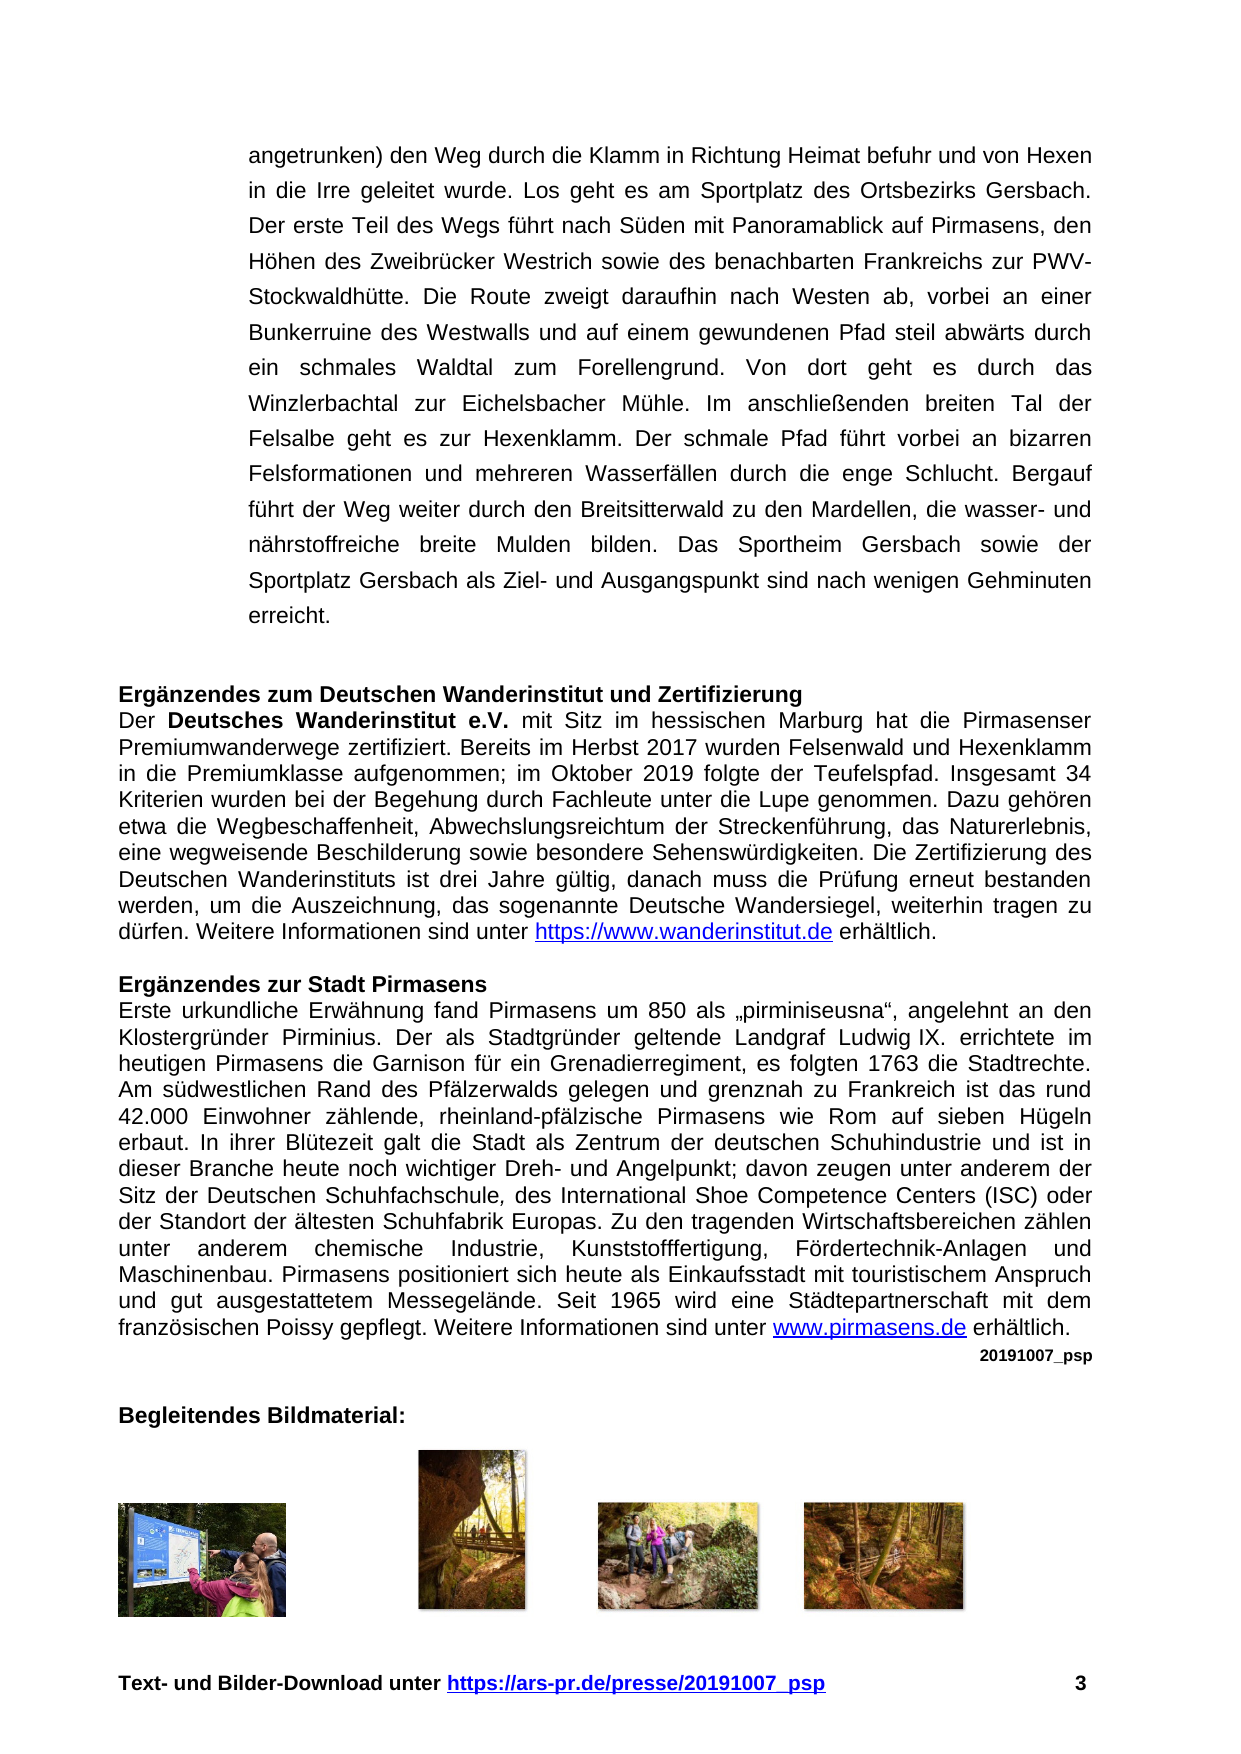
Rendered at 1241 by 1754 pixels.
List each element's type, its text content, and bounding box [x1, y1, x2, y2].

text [248, 132, 1092, 628]
text Begleitendes Bildmaterial: [118, 1391, 1092, 1429]
picture [118, 1503, 286, 1617]
text Ergänzendes zur Stadt Pirmasens [118, 971, 1092, 997]
text Der Deutsches Wanderinstitut e.V. mit Sitz im hessischen Marburg hat die Pirmasenser Premiumwanderwege zertifiziert. Bereits im Herbst 2017 wurden Felsenwald und Hexenklamm in die Premiumklasse aufgenommen; im Oktober 2019 folgte der Teufelspfad. Insgesamt 34 Kriterien wurden bei der Begehung durch Fachleute unter die Lupe genommen. Dazu gehören etwa die Wegbeschaffenheit, Abwechslungsreichtum der Streckenführung, das Naturerlebnis, eine wegweisende Beschilderung sowie besondere Sehenswürdigkeiten. Die Zertifizierung des Deutschen Wanderinstituts ist drei Jahre gültig, danach muss die Prüfung erneut bestanden werden, um die Auszeichnung, das sogenannte Deutsche Wandersiegel, weiterhin tragen zu dürfen. Weitere Informationen sind unter https://www.wanderinstitut.de erhältlich. [118, 707, 1092, 944]
text 20191007_psp [118, 1340, 1092, 1365]
text Ergänzendes zum Deutschen Wanderinstitut und Zertifizierung [118, 681, 1092, 707]
picture [413, 1441, 972, 1617]
text Erste urkundliche Erwähnung fand Pirmasens um 850 als „pirminiseusna“, angelehnt an den Klostergründer Pirminius. Der als Stadtgründer geltende Landgraf Ludwig IX. errichtete im heutigen Pirmasens die Garnison für ein Grenadierregiment, es folgten 1763 die Stadtrechte. Am südwestlichen Rand des Pfälzerwalds gelegen und grenznah zu Frankreich ist das rund 42.000 Einwohner zählende, rheinland-pfälzische Pirmasens wie Rom auf sieben Hügeln erbaut. In ihrer Blütezeit galt die Stadt als Zentrum der deutschen Schuhindustrie und ist in dieser Branche heute noch wichtiger Dreh- und Angelpunkt; davon zeugen unter anderem der Sitz der Deutschen Schuhfachschule, des International Shoe Competence Centers (ISC) oder der Standort der ältesten Schuhfabrik Europas. Zu den tragenden Wirtschaftsbereichen zählen unter anderem chemische Industrie, Kunststofffertigung, Fördertechnik-Anlagen und Maschinenbau. Pirmasens positioniert sich heute als Einkaufsstadt mit touristischem Anspruch und gut ausgestattetem Messegelände. Seit 1965 wird eine Städtepartnerschaft mit dem französischen Poissy gepflegt. Weitere Informationen sind unter www.pirmasens.de erhältlich. [118, 997, 1092, 1340]
